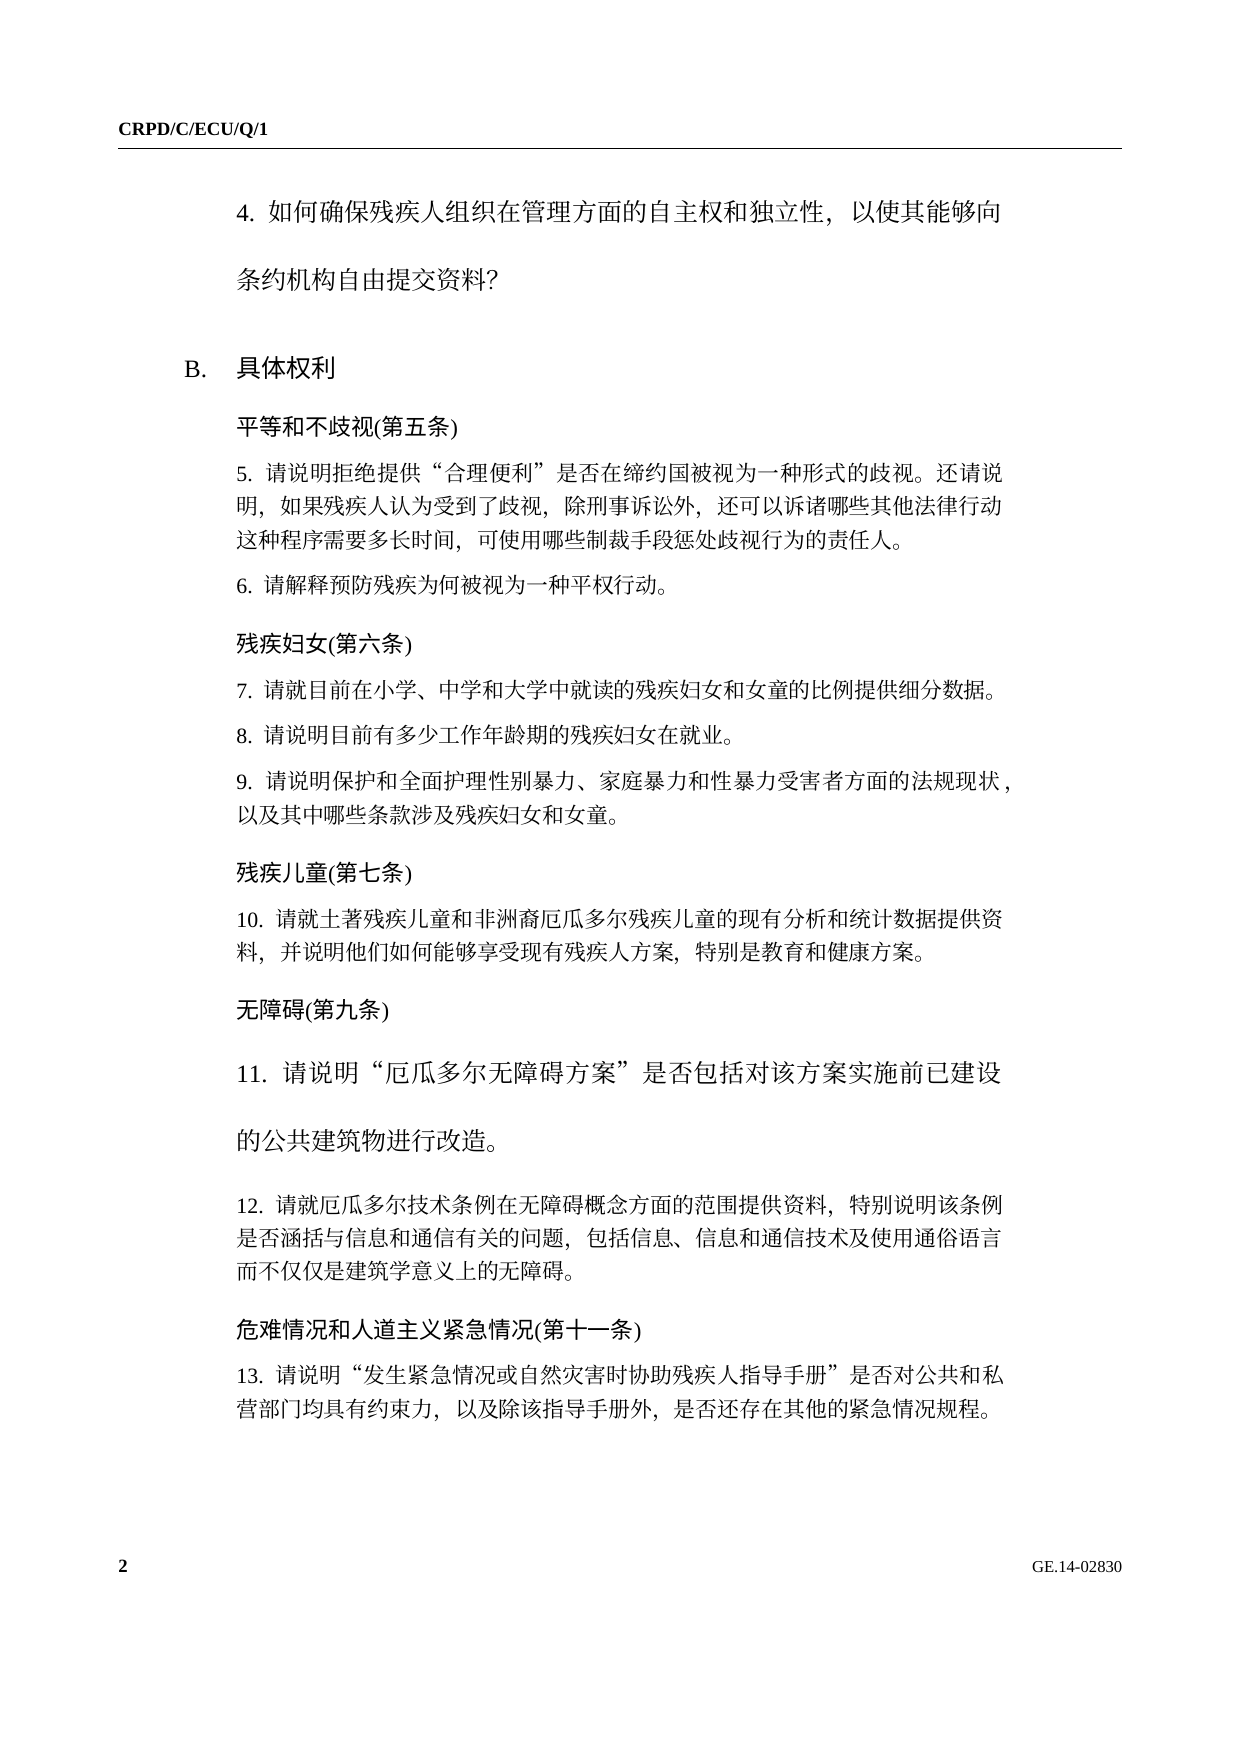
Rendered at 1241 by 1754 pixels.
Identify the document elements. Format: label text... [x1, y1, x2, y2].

text B. 具体权利 [118, 351, 1004, 384]
text 9. 请说明保护和全面护理性别暴力、家庭暴力和性暴力受害者方面的法规现状，以及其中哪些条款涉及残疾妇女和女童。 [236, 763, 1004, 830]
text 11. 请说明“厄瓜多尔无障碍方案”是否包括对该方案实施前已建设的公共建筑物进行改造。 [236, 1038, 1004, 1174]
text 10. 请就土著残疾儿童和非洲裔厄瓜多尔残疾儿童的现有分析和统计数据提供资料，并说明他们如何能够享受现有残疾人方案，特别是教育和健康方案。 [236, 901, 1004, 967]
text 平等和不歧视(第五条) [118, 409, 1004, 442]
text 12. 请就厄瓜多尔技术条例在无障碍概念方面的范围提供资料，特别说明该条例是否涵括与信息和通信有关的问题，包括信息、信息和通信技术及使用通俗语言，而不仅仅是建筑学意义上的无障碍。 [236, 1186, 1004, 1286]
text 危难情况和人道主义紧急情况(第十一条) [118, 1311, 1004, 1345]
text 6. 请解释预防残疾为何被视为一种平权行动。 [236, 567, 1004, 601]
text 无障碍(第九条) [118, 992, 1004, 1026]
text 4. 如何确保残疾人组织在管理方面的自主权和独立性，以使其能够向条约机构自由提交资料？ [236, 177, 1004, 313]
text 残疾儿童(第七条) [118, 855, 1004, 888]
text 7. 请就目前在小学、中学和大学中就读的残疾妇女和女童的比例提供细分数据。 [236, 671, 1004, 705]
text 5. 请说明拒绝提供“合理便利”是否在缔约国被视为一种形式的歧视。还请说明，如果残疾人认为受到了歧视，除刑事诉讼外，还可以诉诸哪些其他法律行动，这种程序需要多长时间，可使用哪些制裁手段惩处歧视行为的责任人。 [236, 455, 1004, 555]
text 13. 请说明“发生紧急情况或自然灾害时协助残疾人指导手册”是否对公共和私营部门均具有约束力，以及除该指导手册外，是否还存在其他的紧急情况规程。 [236, 1357, 1004, 1424]
text 残疾妇女(第六条) [118, 626, 1004, 659]
text 8. 请说明目前有多少工作年龄期的残疾妇女在就业。 [236, 717, 1004, 751]
